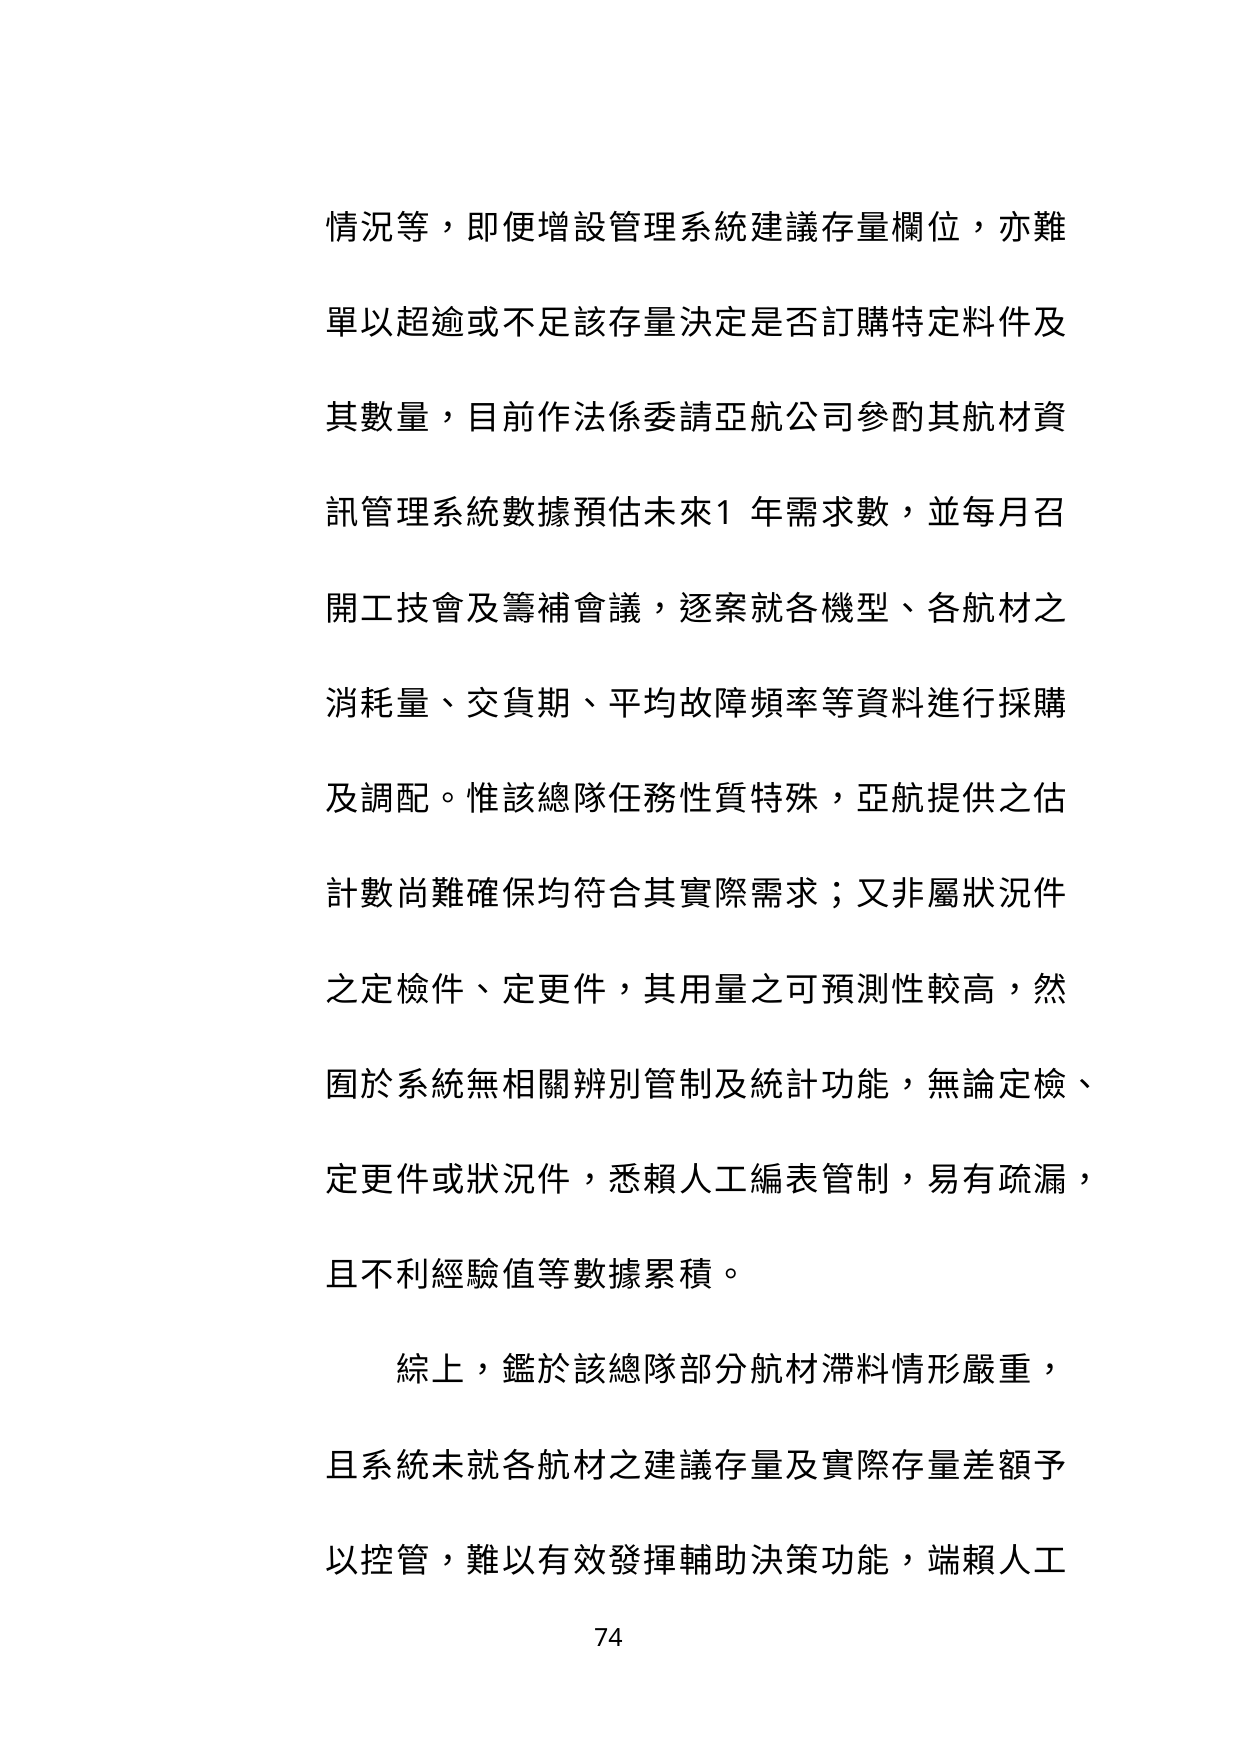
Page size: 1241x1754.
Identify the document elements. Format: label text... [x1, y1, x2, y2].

text 綜上，鑑於該總隊部分航材滯料情形嚴重，且系統未就各航材之建議存量及實際存量差額予以控管，難以有效發揮輔助決策功能，端賴人工逐案檢討管制，耗費人力且易致錯漏，請研酌強化航材管理資訊系統功能，俾提升管理效率。 [289, 1320, 1069, 1605]
